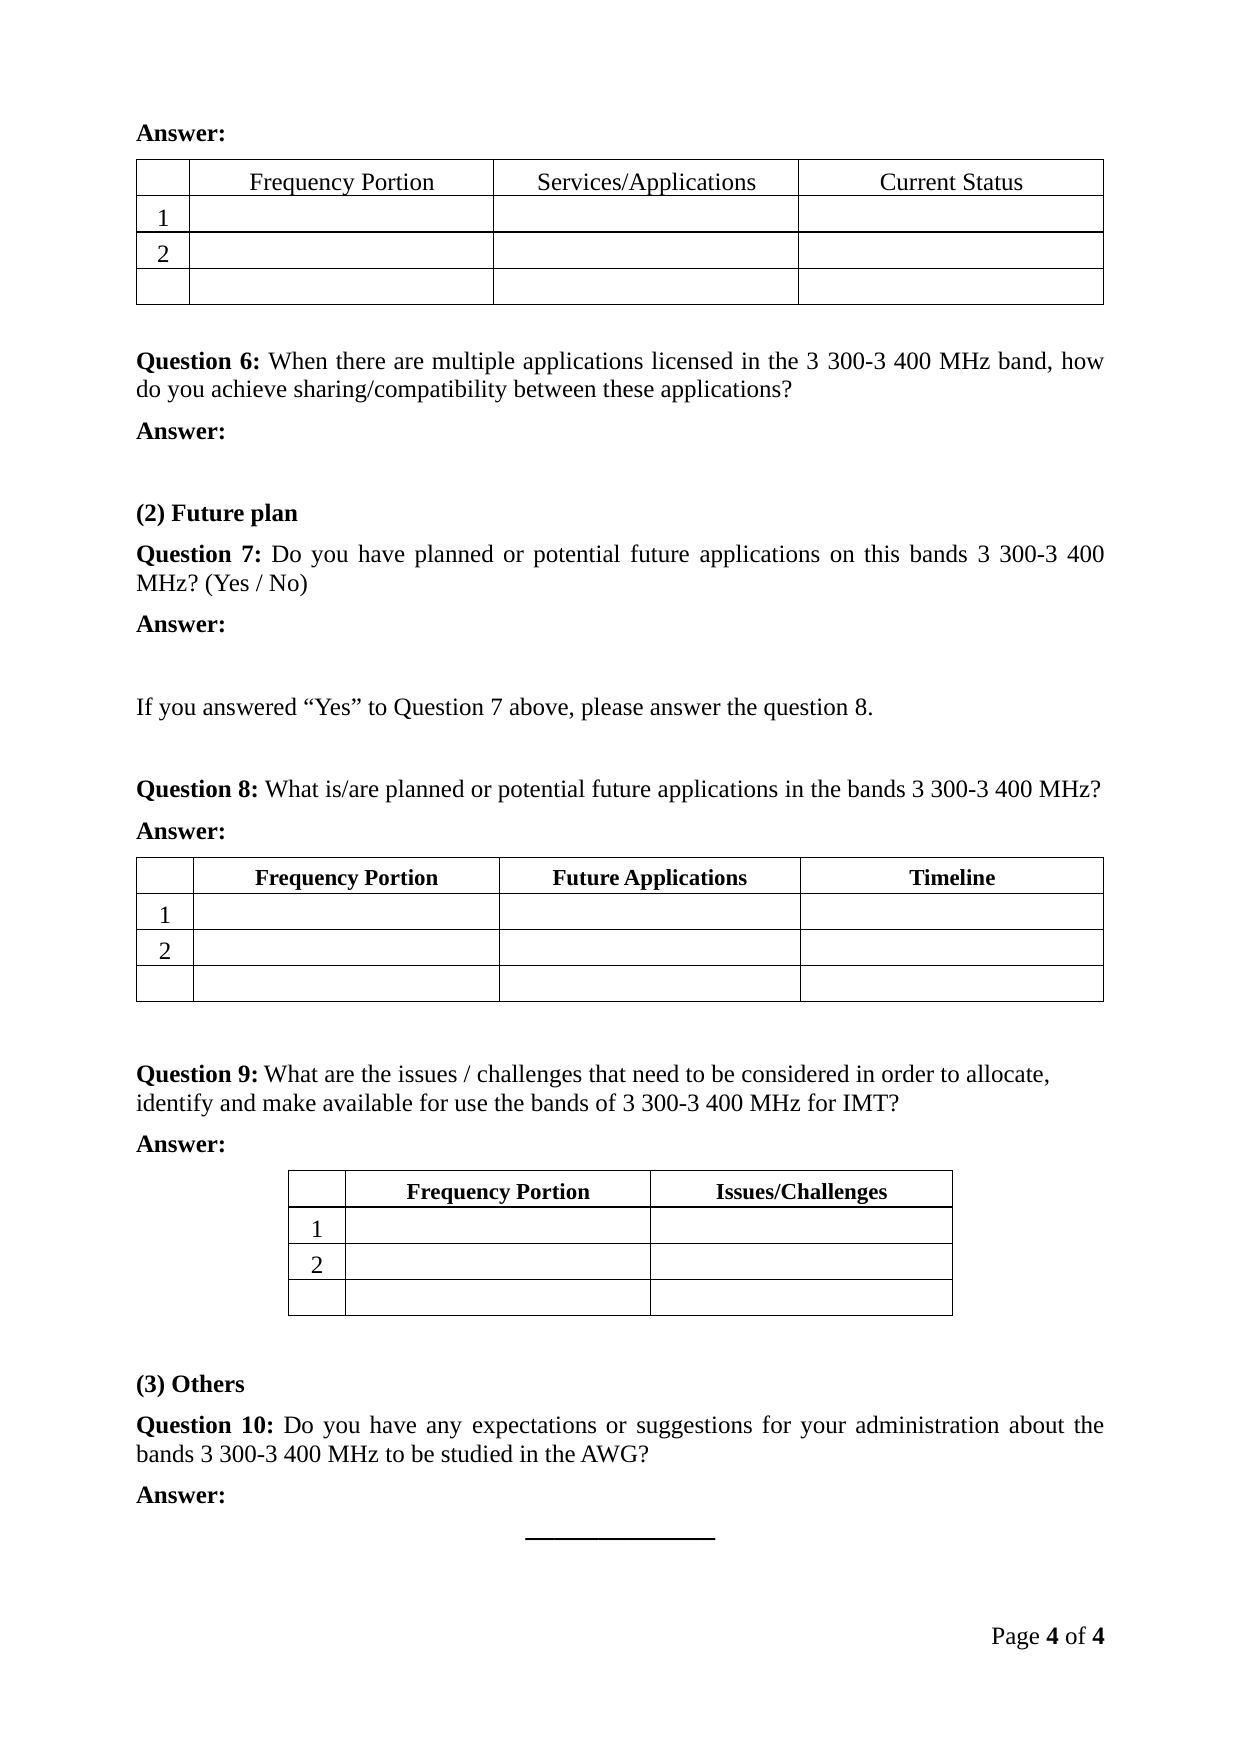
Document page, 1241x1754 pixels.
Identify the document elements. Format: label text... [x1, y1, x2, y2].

text Question 10: Do you have any expectations or suggestions for your administration about the bands 3 300-3 400 MHz to be studied in the AWG? [136, 1411, 1104, 1468]
table_cell 1 [137, 894, 193, 929]
table_cell [190, 233, 493, 267]
table_cell [494, 196, 798, 231]
text Question 9: What are the issues / challenges that need to be considered in order to allocate, identify and make available for use the bands of 3 300-3 400 MHz for IMT? [136, 1059, 1104, 1117]
text Question 8: What is/are planned or potential future applications in the bands 3 300-3 400 MHz? [136, 774, 1104, 803]
text Answer: [136, 816, 1104, 844]
table_header Timeline [801, 858, 1103, 893]
table_cell [801, 966, 1103, 1001]
table_cell [500, 894, 800, 929]
table_cell [500, 966, 800, 1001]
table_cell 1 [137, 196, 189, 231]
text (3) Others [136, 1369, 1104, 1398]
table_header Future Applications [500, 858, 800, 893]
table_cell [801, 930, 1103, 965]
table_cell [799, 233, 1103, 267]
table_header [137, 160, 189, 195]
table_cell [194, 966, 499, 1001]
text Question 6: When there are multiple applications licensed in the 3 300-3 400 MHz band, how do you achieve sharing/compatibility between these applications? [136, 346, 1104, 403]
table_cell [799, 269, 1103, 303]
table_cell [799, 196, 1103, 231]
table_cell [651, 1208, 952, 1242]
table_cell [346, 1208, 650, 1242]
table_header Current Status [799, 160, 1103, 195]
table_header Frequency Portion [194, 858, 499, 893]
table_header [137, 858, 193, 893]
text Answer: [136, 416, 1104, 444]
text Answer: [136, 609, 1104, 638]
text Answer: [136, 1129, 1104, 1158]
text Question 7: Do you have planned or potential future applications on this bands 3 300-3 400 MHz? (Yes / No) [136, 539, 1104, 597]
table_cell [651, 1244, 952, 1278]
text _____________ [136, 1509, 1104, 1543]
table_cell [346, 1244, 650, 1278]
table_cell 2 [137, 930, 193, 965]
table_cell 2 [289, 1244, 345, 1278]
table_cell [289, 1280, 345, 1314]
table_cell [346, 1280, 650, 1314]
table_header Issues/Challenges [651, 1171, 952, 1206]
table_cell 1 [289, 1208, 345, 1242]
text If you answered “Yes” to Question 7 above, please answer the question 8. [136, 692, 1104, 721]
table_cell [190, 269, 493, 303]
table_header [289, 1171, 345, 1206]
table_cell [494, 269, 798, 303]
text Answer: [136, 1481, 1104, 1509]
table_cell [801, 894, 1103, 929]
table_cell [494, 233, 798, 267]
table_cell [500, 930, 800, 965]
table_header Services/Applications [494, 160, 798, 195]
text (2) Future plan [136, 498, 1104, 527]
table_header Frequency Portion [346, 1171, 650, 1206]
table_cell [194, 930, 499, 965]
table_cell [190, 196, 493, 231]
table_cell 2 [137, 233, 189, 267]
text Answer: [136, 118, 1104, 147]
table_header Frequency Portion [190, 160, 493, 195]
table_cell [137, 966, 193, 1001]
table_cell [137, 269, 189, 303]
table_cell [194, 894, 499, 929]
table_cell [651, 1280, 952, 1314]
